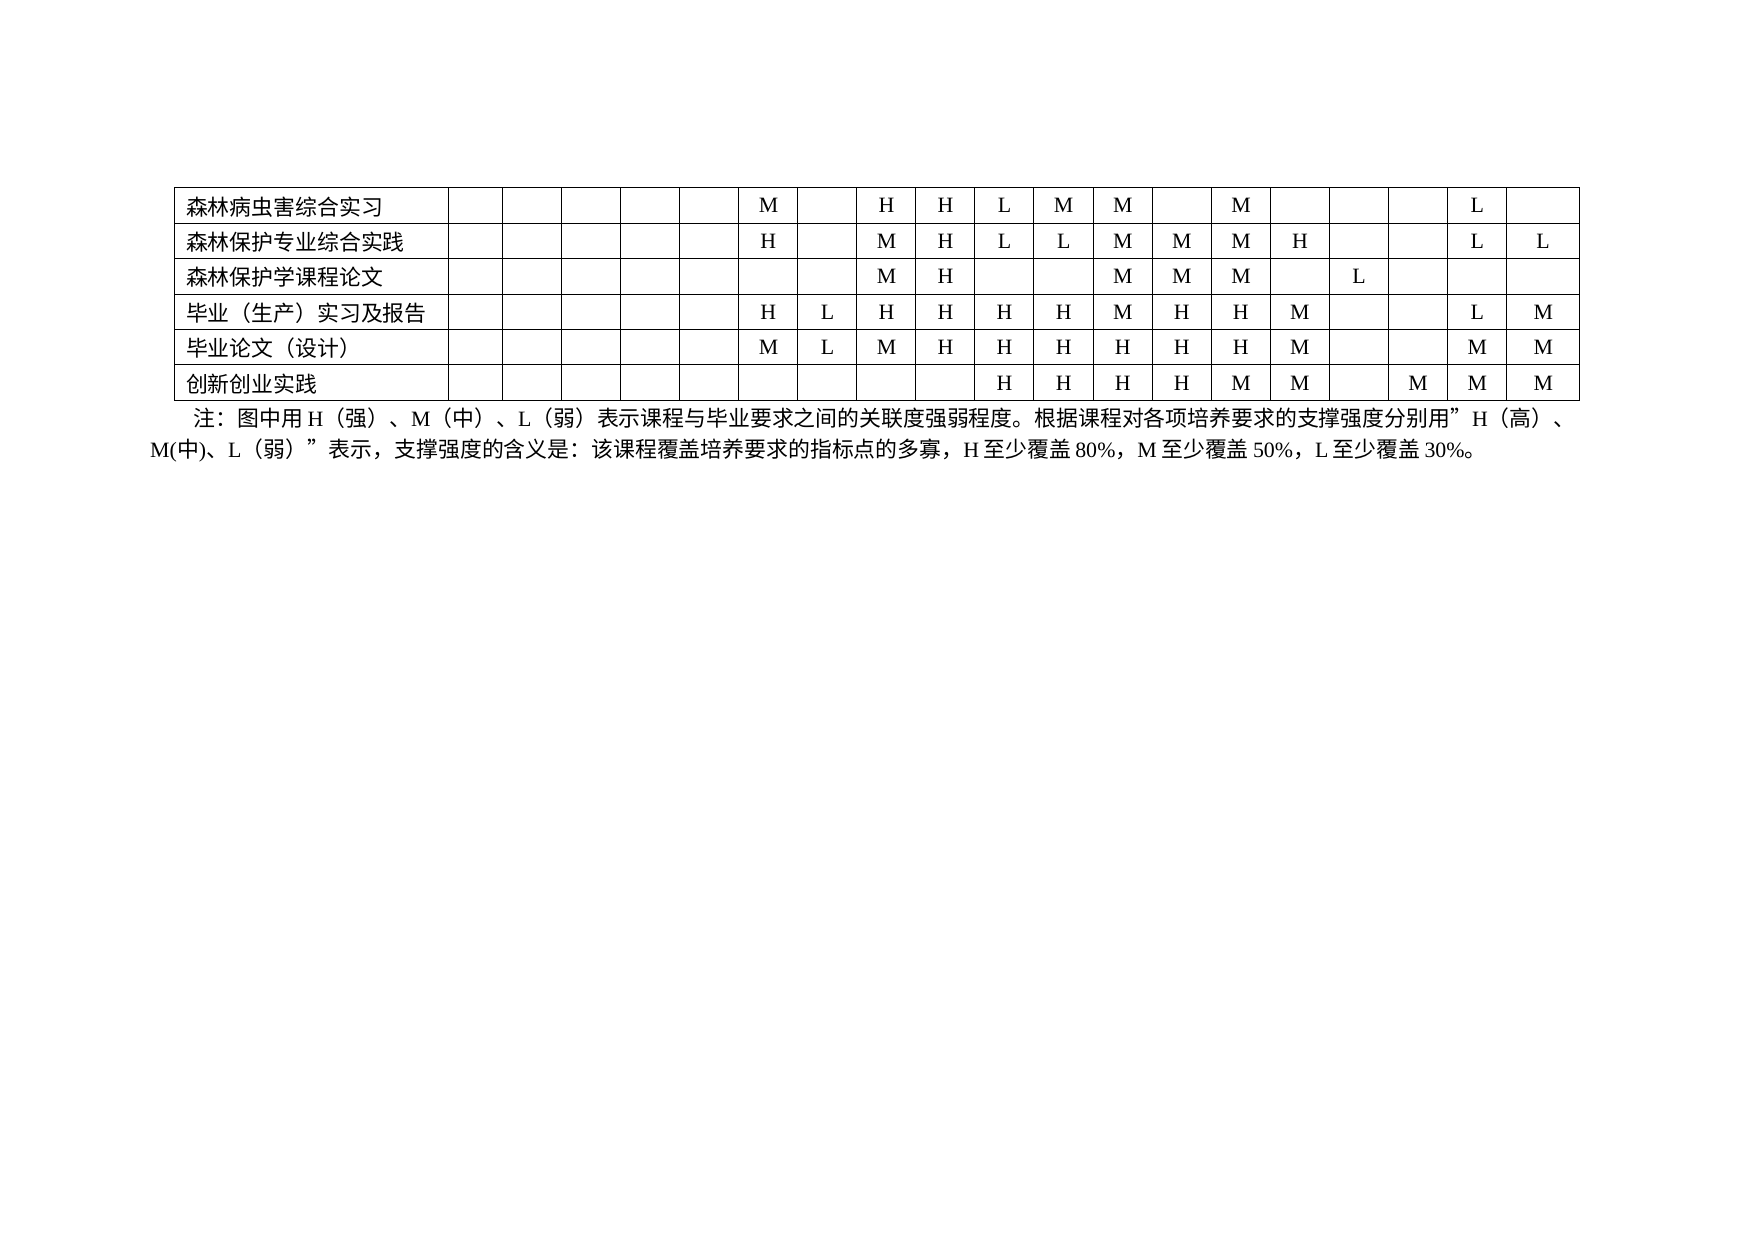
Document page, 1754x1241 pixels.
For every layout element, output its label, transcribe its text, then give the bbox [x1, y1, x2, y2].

table_cell L [1448, 295, 1506, 329]
table_cell [1271, 188, 1329, 223]
table_cell [449, 365, 502, 400]
table_cell H [1034, 365, 1093, 400]
table_cell M [1212, 259, 1270, 293]
table_cell M [1094, 224, 1152, 258]
table_cell M [1271, 365, 1329, 400]
table_cell [449, 188, 502, 223]
table_cell [1153, 188, 1211, 223]
table_cell H [1212, 330, 1270, 364]
table_cell [1389, 259, 1447, 293]
table_cell 森林保护专业综合实践 [175, 224, 448, 258]
table_cell M [1094, 259, 1152, 293]
table_cell H [916, 295, 974, 329]
table_cell [798, 188, 856, 223]
table_cell 毕业（生产）实习及报告 [175, 295, 448, 329]
table_cell H [857, 188, 915, 223]
table_cell [503, 188, 561, 223]
table_cell [562, 259, 620, 293]
table_cell M [1153, 259, 1211, 293]
table_cell M [1094, 295, 1152, 329]
table_cell [1271, 259, 1329, 293]
table_cell 毕业论文（设计） [175, 330, 448, 364]
table_cell [1389, 295, 1447, 329]
table_cell [857, 365, 915, 400]
table_cell [562, 188, 620, 223]
table_cell H [1212, 295, 1270, 329]
table_cell H [916, 224, 974, 258]
table_cell [449, 259, 502, 293]
table_cell [1389, 330, 1447, 364]
table_cell [449, 330, 502, 364]
table_cell M [739, 188, 797, 223]
table_cell [680, 330, 738, 364]
table_cell [1389, 188, 1447, 223]
table_cell M [1507, 295, 1579, 329]
table_cell [562, 224, 620, 258]
table_cell [503, 330, 561, 364]
table_cell H [1034, 330, 1093, 364]
table_cell [503, 365, 561, 400]
table_cell [562, 365, 620, 400]
table_cell [680, 365, 738, 400]
table_cell L [1448, 188, 1506, 223]
table_cell [621, 295, 679, 329]
table_cell [503, 259, 561, 293]
table_cell [798, 365, 856, 400]
table_cell M [1271, 330, 1329, 364]
table_cell H [975, 365, 1033, 400]
table_cell [916, 365, 974, 400]
table_cell M [739, 330, 797, 364]
table_cell M [1212, 365, 1270, 400]
table_cell H [1094, 365, 1152, 400]
table_cell [680, 224, 738, 258]
table_cell H [916, 188, 974, 223]
table_cell H [739, 295, 797, 329]
table_cell [739, 365, 797, 400]
table_cell M [1212, 224, 1270, 258]
table_cell [1330, 365, 1388, 400]
table_cell [798, 224, 856, 258]
table_cell 森林保护学课程论文 [175, 259, 448, 293]
table_cell [680, 295, 738, 329]
table_cell L [975, 224, 1033, 258]
table_cell [1034, 259, 1093, 293]
table_cell [621, 330, 679, 364]
table_cell [1507, 188, 1579, 223]
table_cell M [1448, 330, 1506, 364]
table_cell H [1153, 330, 1211, 364]
table_cell [562, 295, 620, 329]
table_cell L [798, 295, 856, 329]
table_cell H [916, 330, 974, 364]
table_cell M [1153, 224, 1211, 258]
table_cell [975, 259, 1033, 293]
text 注：图中用H（强）、M（中）、L（弱）表示课程与毕业要求之间的关联度强弱程度。根据课程对各项培养要求的支撑强度分别用”H（高）、M(中)、L（弱）”表示，支撑强度的含义是：该课程覆盖培养要求的指标点的多寡，H至少覆盖80%，M至少覆盖50%，L至少覆盖30%。 [150, 401, 1604, 464]
table_cell L [1330, 259, 1388, 293]
table_cell M [1212, 188, 1270, 223]
table_cell [621, 365, 679, 400]
table_cell [798, 259, 856, 293]
table_cell [680, 259, 738, 293]
table_cell L [1507, 224, 1579, 258]
table_cell L [1034, 224, 1093, 258]
table_cell [1330, 188, 1388, 223]
table_cell [1389, 224, 1447, 258]
table_cell 森林病虫害综合实习 [175, 188, 448, 223]
table_cell 创新创业实践 [175, 365, 448, 400]
table_cell [449, 224, 502, 258]
table_cell [739, 259, 797, 293]
table_cell [1330, 295, 1388, 329]
table_cell H [975, 295, 1033, 329]
table_cell M [857, 259, 915, 293]
table_cell [503, 224, 561, 258]
table_cell H [1094, 330, 1152, 364]
table_cell [621, 224, 679, 258]
table_cell H [975, 330, 1033, 364]
table_cell [1330, 224, 1388, 258]
table_cell H [1153, 365, 1211, 400]
table_cell M [1271, 295, 1329, 329]
table_cell [449, 295, 502, 329]
table_cell H [857, 295, 915, 329]
table_cell M [857, 224, 915, 258]
table_cell M [1448, 365, 1506, 400]
table_cell H [1153, 295, 1211, 329]
table_cell M [1507, 365, 1579, 400]
table_cell M [1094, 188, 1152, 223]
table_cell L [798, 330, 856, 364]
table_cell M [1389, 365, 1447, 400]
table_cell [1448, 259, 1506, 293]
table_cell M [1507, 330, 1579, 364]
table_cell H [916, 259, 974, 293]
table_cell [621, 188, 679, 223]
table_cell H [739, 224, 797, 258]
table_cell [680, 188, 738, 223]
table_cell H [1034, 295, 1093, 329]
table_cell [503, 295, 561, 329]
table_cell [621, 259, 679, 293]
table_cell L [1448, 224, 1506, 258]
table_cell L [975, 188, 1033, 223]
table_cell H [1271, 224, 1329, 258]
table_cell M [1034, 188, 1093, 223]
table_cell M [857, 330, 915, 364]
table_cell [1507, 259, 1579, 293]
table_cell [562, 330, 620, 364]
table_cell [1330, 330, 1388, 364]
